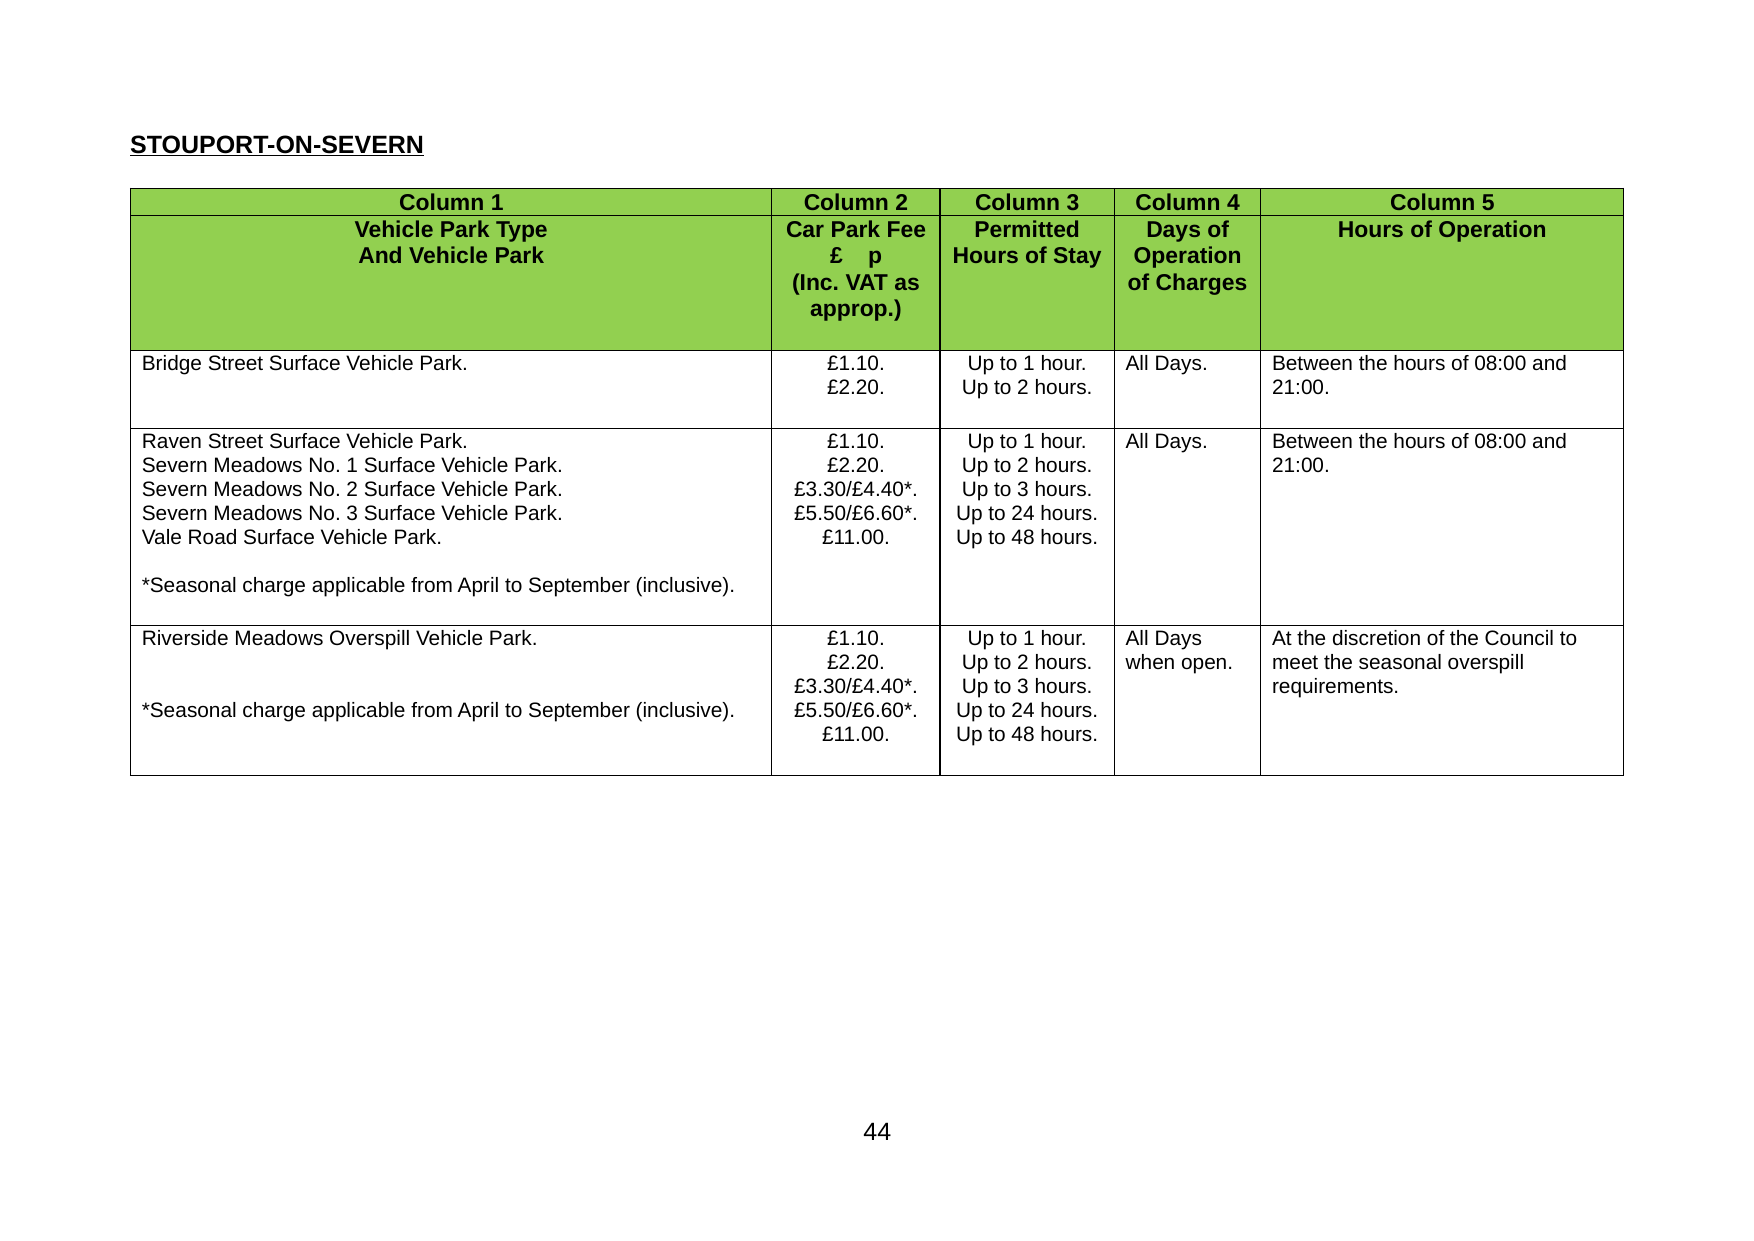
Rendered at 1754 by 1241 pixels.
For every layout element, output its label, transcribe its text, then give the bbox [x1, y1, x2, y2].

table_cell At the discretion of the Council to meet the seasonal overspill requirements. [1261, 626, 1623, 775]
table_cell £1.10. £2.20. £3.30/£4.40*. £5.50/£6.60*. £11.00. [772, 429, 939, 625]
table_cell Car Park Fee £ p (Inc. VAT as approp.) [772, 216, 939, 350]
table_cell Vehicle Type And Vehicle [131, 216, 771, 350]
table_cell Up to 1 hour. Up to 2 hours. Up to 3 hours. Up to 24 hours. Up to 48 hours. [941, 626, 1114, 775]
table_cell All Days when open. [1115, 626, 1260, 775]
table_cell All Days. [1115, 351, 1260, 428]
table_cell Up to 1 hour. Up to 2 hours. [941, 351, 1114, 428]
table_cell Riverside Meadows Overspill Vehicle Park. *Seasonal charge applicable from April to September (inclusive). [131, 626, 771, 775]
table_cell Bridge Street Surface Vehicle Park. [131, 351, 771, 428]
table_cell All Days. [1115, 429, 1260, 625]
table_cell Between the hours of 08:00 and 21:00. [1261, 429, 1623, 625]
table_cell Between the hours of 08:00 and 21:00. [1261, 351, 1623, 428]
table_header Column 3 [941, 189, 1114, 215]
table_header Column 5 [1261, 189, 1623, 215]
table_cell Days of Operation of Charges [1115, 216, 1260, 350]
table_cell Permitted Hours of Stay [941, 216, 1114, 350]
table_cell £1.10. £2.20. [772, 351, 939, 428]
table_cell £1.10. £2.20. £3.30/£4.40*. £5.50/£6.60*. £11.00. [772, 626, 939, 775]
table_cell Hours of Operation [1261, 216, 1623, 350]
table_cell Vehicle Park. Severn Meadows No. 1 Vehicle Park. Severn Meadows No. 2 Vehicle Park. Severn Meadows No. 3 Vehicle Park. Vale Road Surface Vehicle Park. *Seasonal charge applicable from April to September (inclusive). [131, 429, 771, 625]
table_cell Up to 1 hour. Up to 2 hours. Up to 3 hours. Up to 24 hours. Up to 48 hours. [941, 429, 1114, 625]
table_header Column 1 [131, 189, 771, 215]
table_header Column 2 [772, 189, 939, 215]
text STOUPORT-ON-SEVERN [130, 130, 1624, 159]
table_header Column 4 [1115, 189, 1260, 215]
